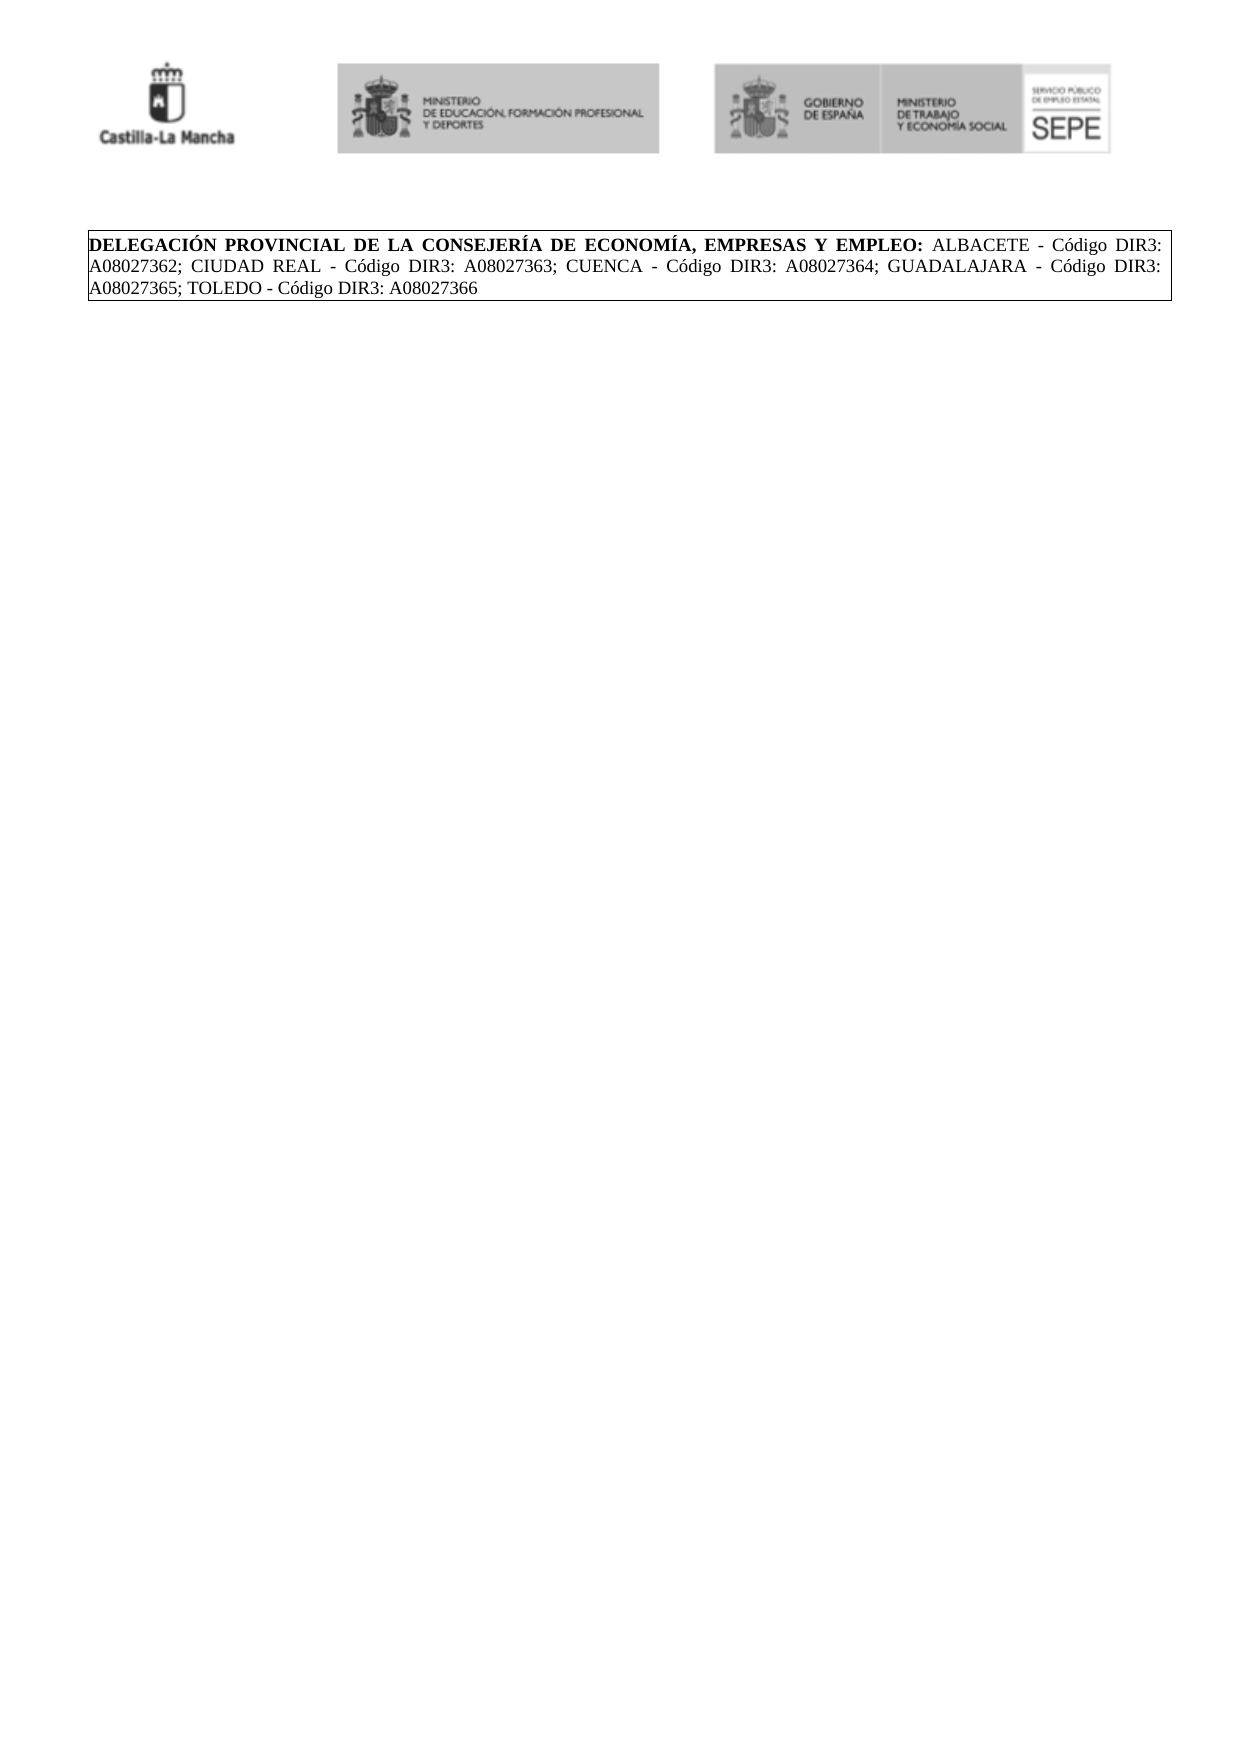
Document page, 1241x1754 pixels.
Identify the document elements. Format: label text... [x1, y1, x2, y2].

text DELEGACIÓN PROVINCIAL DE LA CONSEJERÍA DE ECONOMÍA, EMPRESAS Y EMPLEO: ALBACETE - Código DIR3: A08027362; CIUDAD REAL - Código DIR3: A08027363; CUENCA - Código DIR3: A08027364; GUADALAJARA - Código DIR3: A08027365; TOLEDO - Código DIR3: A08027366 [89, 231, 1171, 300]
